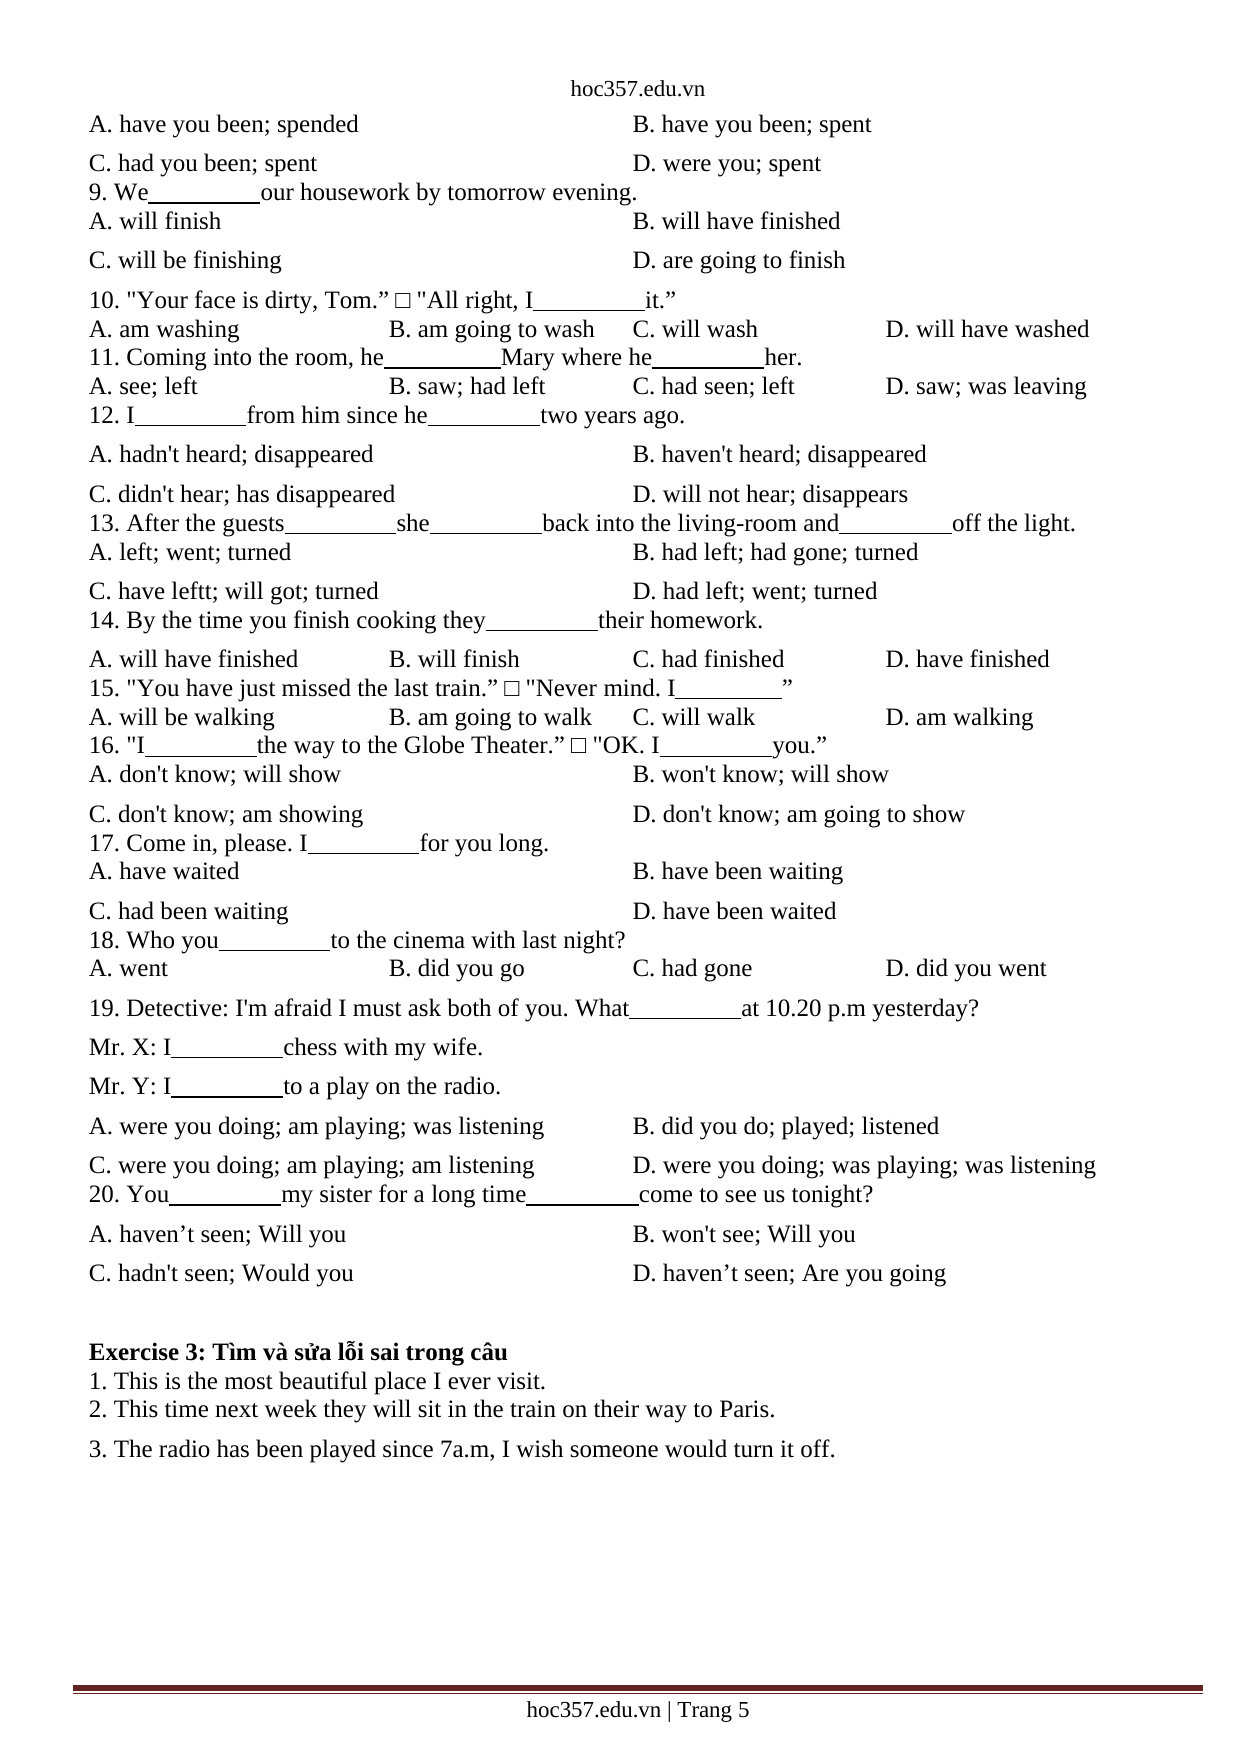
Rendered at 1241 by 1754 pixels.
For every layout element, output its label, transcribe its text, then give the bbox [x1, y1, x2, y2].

text Mr. Y: I to a play on the radio. [89, 1071, 1203, 1100]
text 17. Come in, please. I for you long. [89, 828, 1203, 856]
text A. hadn't heard; disappeared B. haven't heard; disappeared [88, 439, 1203, 468]
text C. had been waiting D. have been waited [89, 896, 1203, 925]
text C. had you been; spent D. were you; spent [89, 148, 1203, 177]
text C. don't know; am showing D. don't know; am going to show [89, 799, 1203, 828]
text A. don't know; will show B. won't know; will show [88, 759, 1203, 788]
text A. am washing B. am going to wash C. will wash D. will have washed [88, 314, 1203, 342]
text 1. This is the most beautiful place I ever visit. [89, 1366, 1203, 1394]
text 10. "Your face is dirty, Tom.” □ "All right, I it.” [89, 285, 1203, 314]
text 3. The radio has been played since 7a.m, I wish someone would turn it off. [89, 1434, 1203, 1463]
text 2. This time next week they will sit in the train on their way to Paris. [89, 1394, 1203, 1423]
text 15. "You have just missed the last train.” □ "Never mind. I ” [89, 673, 1203, 702]
text A. left; went; turned B. had left; had gone; turned [88, 537, 1203, 565]
text 18. Who you to the cinema with last night? [89, 925, 1203, 953]
text A. have waited B. have been waiting [88, 856, 1203, 885]
text A. have you been; spended B. have you been; spent [88, 109, 1203, 138]
text C. didn't hear; has disappeared D. will not hear; disappears [89, 479, 1203, 508]
text A. were you doing; am playing; was listening B. did you do; played; listened [89, 1111, 1203, 1139]
text A. will be walking B. am going to walk C. will walk D. am walking [88, 702, 1203, 731]
text A. see; left B. saw; had left C. had seen; left D. saw; was leaving [88, 371, 1203, 400]
text 16. "I the way to the Globe Theater.” □ "OK. I you.” [89, 731, 1203, 759]
text C. were you doing; am playing; am listening D. were you doing; was playing; was listening [89, 1150, 1203, 1179]
text 13. After the guests she back into the living-room and off the light. [89, 508, 1203, 537]
text A. will finish B. will have finished [88, 206, 1203, 235]
text 11. Coming into the room, he Mary where he her. [89, 342, 1203, 371]
text 19. Detective: I'm afraid I must ask both of you. What at 10.20 p.m yesterday? Mr. X: I chess with my wife. [89, 993, 980, 1061]
text 12. I from him since he two years ago. [89, 400, 1203, 429]
subtitle Exercise 3: Tìm và sửa lỗi sai trong câu [89, 1337, 1203, 1366]
text A. went B. did you go C. had gone D. did you went [88, 953, 1203, 982]
text A. will have finished B. will finish C. had finished D. have finished [88, 644, 1203, 673]
text 20. You my sister for a long time come to see us tonight? [89, 1179, 1203, 1208]
text 14. By the time you finish cooking they their homework. [89, 605, 1203, 633]
text C. will be finishing D. are going to finish [89, 245, 1203, 274]
text A. haven’t seen; Will you B. won't see; Will you [88, 1219, 1203, 1247]
text 9. We our housework by tomorrow evening. [89, 177, 1203, 206]
text C. hadn't seen; Would you D. haven’t seen; Are you going [89, 1258, 1203, 1287]
text C. have leftt; will got; turned D. had left; went; turned [89, 576, 1203, 605]
